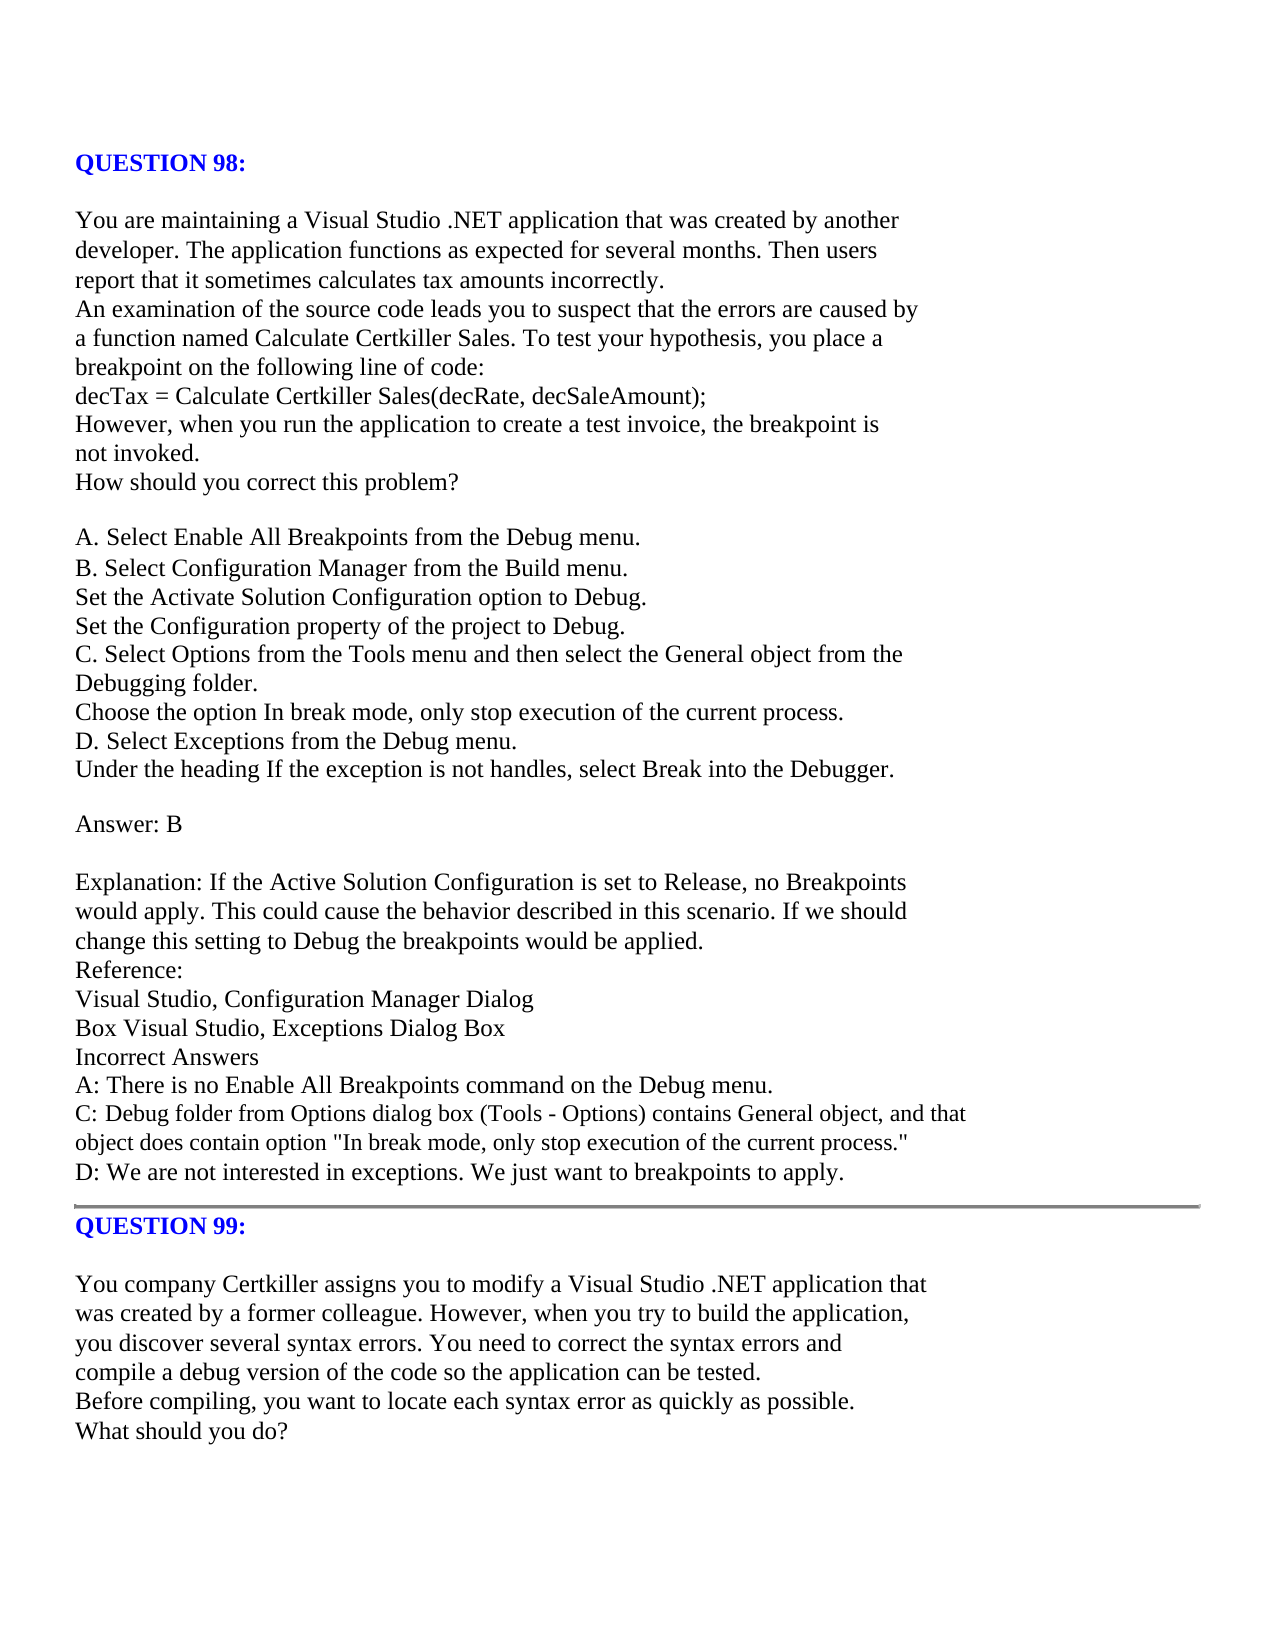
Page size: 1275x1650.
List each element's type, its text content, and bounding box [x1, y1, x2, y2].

text An examination of the source code leads you to suspect that the errors are caused by a function named Calculate Certkiller Sales. To test your hypothesis, you place a breakpoint on the following line of code: [75, 294, 919, 381]
list Select Options from the Tools menu and then select the General object from the Debugging folder. [75, 639, 904, 697]
text Reference: [75, 956, 989, 984]
text A: There is no Enable All Breakpoints command on the Debug menu. [75, 1071, 989, 1099]
text Incorrect Answers [75, 1042, 989, 1071]
text However, when you run the application to create a test invoice, the breakpoint is not invoked. [75, 409, 917, 467]
text You are maintaining a Visual Studio .NET application that was created by another developer. The application functions as expected for several months. Then users report that it sometimes calculates tax amounts incorrectly. [75, 206, 900, 293]
list Select Enable All Breakpoints from the Debug menu. [75, 522, 989, 551]
text decTax = Calculate Certkiller Sales(decRate, decSaleAmount); [75, 381, 989, 409]
text QUESTION 98: [75, 148, 989, 176]
text How should you correct this problem? [75, 467, 989, 496]
text Visual Studio, Configuration Manager Dialog Box Visual Studio, Exceptions Dialog Box [75, 984, 581, 1042]
text You company Certkiller assigns you to modify a Visual Studio .NET application that was created by a former colleague. However, when you try to build the application, you discover several syntax errors. You need to correct the syntax errors and compile a debug version of the code so the application can be tested. [75, 1269, 927, 1386]
list We are not interested in exceptions. We just want to breakpoints to apply. [75, 1157, 989, 1185]
text Before compiling, you want to locate each syntax error as quickly as possible. What should you do? [75, 1386, 856, 1445]
list Debug folder from Options dialog box (Tools - Options) contains General object, and that object does contain option "In break mode, only stop execution of the current process." [75, 1099, 989, 1156]
text Explanation: If the Active Solution Configuration is set to Release, no Breakpoints would apply. This could cause the behavior described in this scenario. If we should change this setting to Debug the breakpoints would be applied. [75, 867, 908, 955]
text QUESTION 99: [75, 1211, 989, 1240]
text Under the heading If the exception is not handles, select Break into the Debugger. [75, 754, 989, 783]
text Choose the option In break mode, only stop execution of the current process. [75, 697, 989, 726]
text Answer: B [75, 809, 989, 838]
list Select Configuration Manager from the Build menu. Set the Activate Solution Configuration option to Debug. Set the Configuration property of the project to Debug. [75, 553, 648, 639]
list Select Exceptions from the Debug menu. [75, 726, 989, 754]
